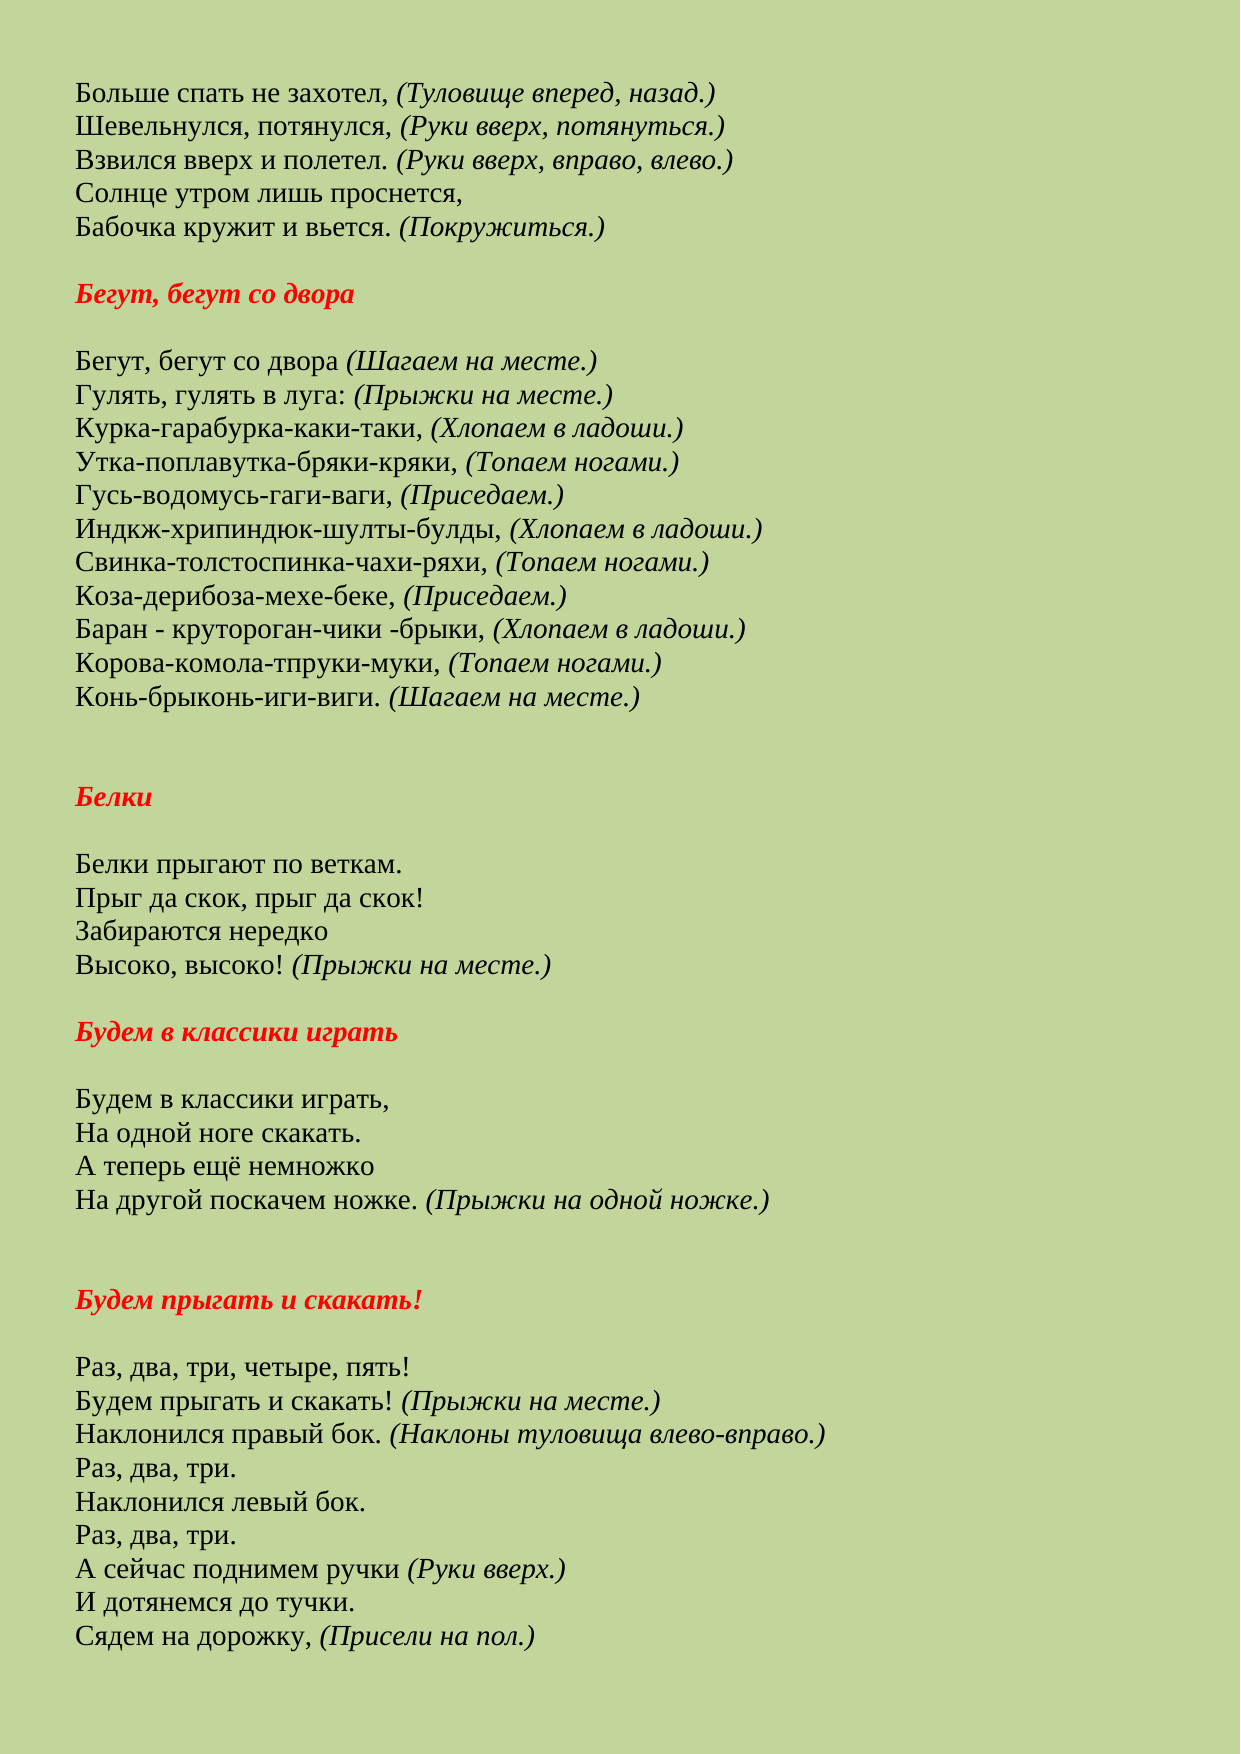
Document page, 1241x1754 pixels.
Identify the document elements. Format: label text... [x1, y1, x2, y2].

text Прыг да скок, прыг да скок! [75, 880, 1165, 913]
text Белки прыгают по веткам. [75, 846, 1165, 880]
text На другой поскачем ножке. (Прыжки на одной ножке.) [75, 1182, 1165, 1215]
text Будем в классики играть [75, 1014, 1165, 1048]
text Индкж-хрипиндюк-шулты-булды, (Хлопаем в ладоши.) [75, 511, 1165, 544]
text Забираются нередко [75, 913, 1165, 947]
text Раз, два, три, четыре, пять! [75, 1349, 1165, 1383]
text Наклонился левый бок. [75, 1484, 1165, 1517]
text Бабочка кружит и вьется. (Покружиться.) [75, 209, 1165, 243]
text Курка-гарабурка-каки-таки, (Хлопаем в ладоши.) [75, 410, 1165, 444]
text Раз, два, три. [75, 1517, 1165, 1551]
text Утка-поплавутка-бряки-кряки, (Топаем ногами.) [75, 444, 1165, 477]
text Гусь-водомусь-гаги-ваги, (Приседаем.) [75, 477, 1165, 511]
text Будем прыгать и скакать! (Прыжки на месте.) [75, 1383, 1165, 1417]
text Шевельнулся, потянулся, (Руки вверх, потянуться.) [75, 108, 1165, 142]
text Конь-брыконь-иги-виги. (Шагаем на месте.) [75, 679, 1165, 712]
text На одной ноге скакать. [75, 1115, 1165, 1148]
text Баран - крутороган-чики -брыки, (Хлопаем в ладоши.) [75, 612, 1165, 645]
text Коза-дерибоза-мехе-беке, (Приседаем.) [75, 578, 1165, 612]
text И дотянемся до тучки. [75, 1584, 1165, 1618]
text Больше спать не захотел, (Туловище вперед, назад.) [75, 75, 1165, 108]
text Солнце утром лишь проснется, [75, 176, 1165, 209]
text Свинка-толстоспинка-чахи-ряхи, (Топаем ногами.) [75, 544, 1165, 578]
text Гулять, гулять в луга: (Прыжки на месте.) [75, 377, 1165, 410]
text А теперь ещё немножко [75, 1148, 1165, 1182]
text Будем прыгать и скакать! [75, 1282, 1165, 1316]
text Раз, два, три. [75, 1450, 1165, 1484]
text Бегут, бегут со двора [75, 276, 1165, 310]
text Бегут, бегут со двора (Шагаем на месте.) [75, 343, 1165, 377]
text Белки [75, 779, 1165, 813]
text Наклонился правый бок. (Наклоны туловища влево-вправо.) [75, 1417, 1165, 1450]
text Корова-комола-тпруки-муки, (Топаем ногами.) [75, 645, 1165, 679]
text Взвился вверх и полетел. (Руки вверх, вправо, влево.) [75, 142, 1165, 176]
text Будем в классики играть, [75, 1081, 1165, 1115]
text Сядем на дорожку, (Присели на пол.) [75, 1618, 1165, 1651]
text А сейчас поднимем ручки (Руки вверх.) [75, 1551, 1165, 1584]
text Высоко, высоко! (Прыжки на месте.) [75, 947, 1165, 981]
